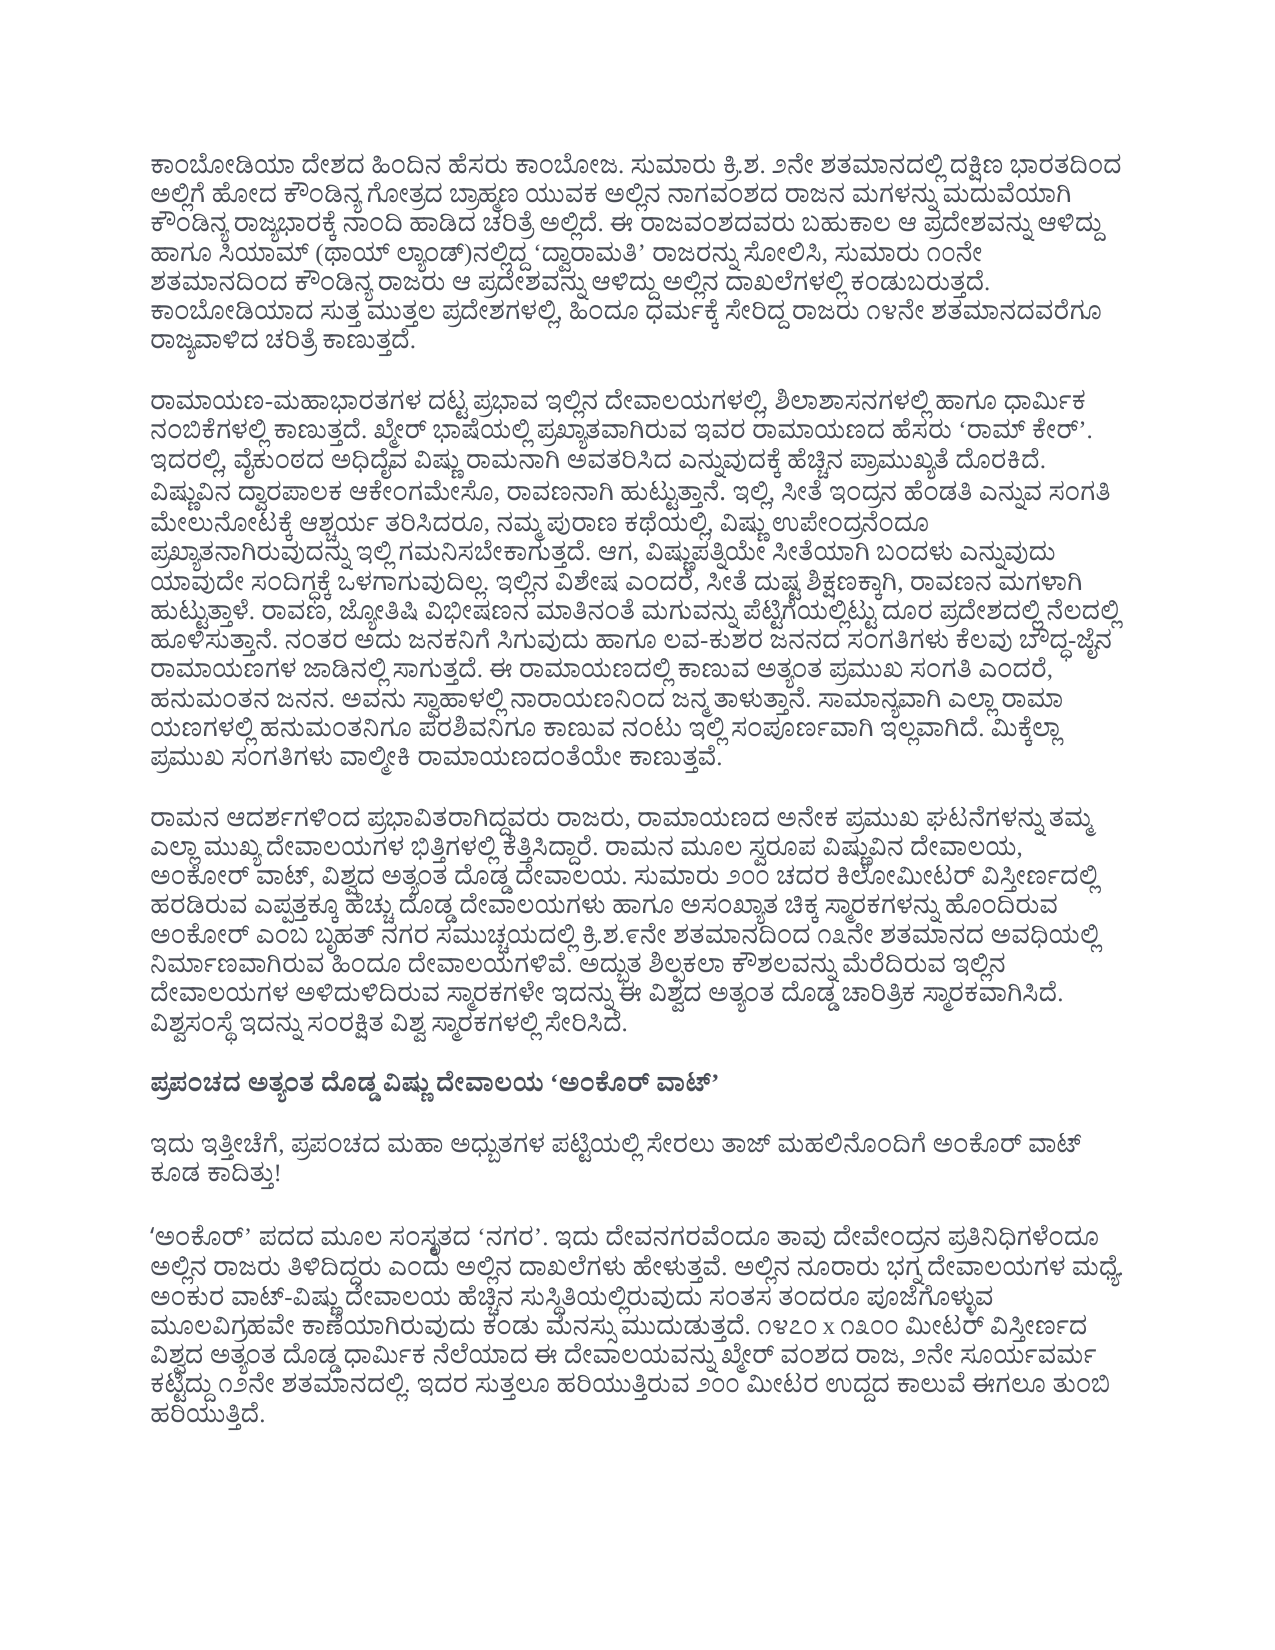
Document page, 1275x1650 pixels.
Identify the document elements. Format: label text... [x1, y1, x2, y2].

text ರಾಮನ ಆದರ್ಶಗಳಿಂದ ಪ್ರಭಾವಿತರಾಗಿದ್ದವರು ರಾಜರು, ರಾಮಾಯಣದ ಅನೇಕ ಪ್ರಮುಖ ಘಟನೆಗಳನ್ನು ತಮ್ಮ ಎಲ್ಲಾ ಮುಖ್ಯ ದೇವಾಲಯಗಳ ಭಿತ್ತಿಗಳಲ್ಲಿ ಕೆತ್ತಿಸಿದ್ದಾರೆ. ರಾಮನ ಮೂಲ ಸ್ವರೂಪ ವಿಷ್ಣುವಿನ ದೇವಾಲಯ, ಅಂಕೋರ್ ವಾಟ್, ವಿಶ್ವದ ಅತ್ಯಂತ ದೊಡ್ಡ ದೇವಾಲಯ. ಸುಮಾರು ೨೦೦ ಚದರ ಕಿಲೋಮೀಟರ್ ವಿಸ್ತೀರ್ಣದಲ್ಲಿ ಹರಡಿರುವ ಎಪ್ಪತ್ತಕ್ಕೂ ಹೆಚ್ಚು ದೊಡ್ಡ ದೇವಾಲಯಗಳು ಹಾಗೂ ಅಸಂಖ್ಯಾತ ಚಿಕ್ಕ ಸ್ಮಾರಕಗಳನ್ನು ಹೊಂದಿರುವ ಅಂಕೋರ್ ಎಂಬ ಬೃಹತ್ ನಗರ ಸಮುಚ್ಚಯದಲ್ಲಿ ಕ್ರಿ.ಶ.೯ನೇ ಶತಮಾನದಿಂದ ೧೩ನೇ ಶತಮಾನದ ಅವಧಿಯಲ್ಲಿ ನಿರ್ಮಾಣವಾಗಿರುವ ಹಿಂದೂ ದೇವಾಲಯಗಳಿವೆ. ಅದ್ಭುತ ಶಿಲ್ಪಕಲಾ ಕೌಶಲವನ್ನು ಮೆರೆದಿರುವ ಇಲ್ಲಿನ ದೇವಾಲಯಗಳ ಅಳಿದುಳಿದಿರುವ ಸ್ಮಾರಕಗಳೇ ಇದನ್ನು ಈ ವಿಶ್ವದ ಅತ್ಯಂತ ದೊಡ್ಡ ಚಾರಿತ್ರಿಕ ಸ್ಮಾರಕವಾಗಿಸಿದೆ. ವಿಶ್ವಸಂಸ್ಥೆ ಇದನ್ನು ಸಂರಕ್ಷಿತ ವಿಶ್ವ ಸ್ಮಾರಕಗಳಲ್ಲಿ ಸೇರಿಸಿದೆ. [150, 803, 1125, 1037]
text ರಾಮಾಯಣ-ಮಹಾಭಾರತಗಳ ದಟ್ಟ ಪ್ರಭಾವ ಇಲ್ಲಿನ ದೇವಾಲಯಗಳಲ್ಲಿ, ಶಿಲಾಶಾಸನಗಳಲ್ಲಿ ಹಾಗೂ ಧಾರ್ಮಿಕ ನಂಬಿಕೆಗಳಲ್ಲಿ ಕಾಣುತ್ತದೆ. ಖ್ಮೇರ್ ಭಾಷೆಯಲ್ಲಿ ಪ್ರಖ್ಯಾತವಾಗಿರುವ ಇವರ ರಾಮಾಯಣದ ಹೆಸರು ‘ರಾಮ್ ಕೇರ್’. ಇದರಲ್ಲಿ, ವೈಕುಂಠದ ಅಧಿದೈವ ವಿಷ್ಣು ರಾಮನಾಗಿ ಅವತರಿಸಿದ ಎನ್ನುವುದಕ್ಕೆ ಹೆಚ್ಚಿನ ಪ್ರಾಮುಖ್ಯತೆ ದೊರಕಿದೆ. ವಿಷ್ಣುವಿನ ದ್ವಾರಪಾಲಕ ಆಕೇಂಗಮೇಸೊ, ರಾವಣನಾಗಿ ಹುಟ್ಟುತ್ತಾನೆ. ಇಲ್ಲಿ, ಸೀತೆ ಇಂದ್ರನ ಹೆಂಡತಿ ಎನ್ನುವ ಸಂಗತಿ ಮೇಲುನೋಟಕ್ಕೆ ಆಶ್ಚರ್ಯ ತರಿಸಿದರೂ, ನಮ್ಮ ಪುರಾಣ ಕಥೆಯಲ್ಲಿ, ವಿಷ್ಣು ಉಪೇಂದ್ರನೆಂದೂ ಪ್ರಖ್ಯಾತನಾಗಿರುವುದನ್ನು ಇಲ್ಲಿ ಗಮನಿಸಬೇಕಾಗುತ್ತದೆ. ಆಗ, ವಿಷ್ಣುಪತ್ನಿಯೇ ಸೀತೆಯಾಗಿ ಬಂದಳು ಎನ್ನುವುದು ಯಾವುದೇ ಸಂದಿಗ್ಧಕ್ಕೆ ಒಳಗಾಗುವುದಿಲ್ಲ. ಇಲ್ಲಿನ ವಿಶೇಷ ಎಂದರೆ, ಸೀತೆ ದುಷ್ಟ ಶಿಕ್ಷಣಕ್ಕಾಗಿ, ರಾವಣನ ಮಗಳಾಗಿ ಹುಟ್ಟುತ್ತಾಳೆ. ರಾವಣ, ಜ್ಯೋತಿಷಿ ವಿಭೀಷಣನ ಮಾತಿನಂತೆ ಮಗುವನ್ನು ಪೆಟ್ಟಿಗೆಯಲ್ಲಿಟ್ಟು ದೂರ ಪ್ರದೇಶದಲ್ಲಿ ನೆಲದಲ್ಲಿ ಹೂಳಿಸುತ್ತಾನೆ. ನಂತರ ಅದು ಜನಕನಿಗೆ ಸಿಗುವುದು ಹಾಗೂ ಲವ-ಕುಶರ ಜನನದ ಸಂಗತಿಗಳು ಕೆಲವು ಬೌದ್ಧ-ಜೈನ ರಾಮಾಯಣಗಳ ಜಾಡಿನಲ್ಲಿ ಸಾಗುತ್ತದೆ. ಈ ರಾಮಾಯಣದಲ್ಲಿ ಕಾಣುವ ಅತ್ಯಂತ ಪ್ರಮುಖ ಸಂಗತಿ ಎಂದರೆ, ಹನುಮಂತನ ಜನನ. ಅವನು ಸ್ವಾಹಾಳಲ್ಲಿ ನಾರಾಯಣನಿಂದ ಜನ್ಮ ತಾಳುತ್ತಾನೆ. ಸಾಮಾನ್ಯವಾಗಿ ಎಲ್ಲಾ ರಾಮಾ ಯಣಗಳಲ್ಲಿ ಹನುಮಂತನಿಗೂ ಪರಶಿವನಿಗೂ ಕಾಣುವ ನಂಟು ಇಲ್ಲಿ ಸಂಪೂರ್ಣವಾಗಿ ಇಲ್ಲವಾಗಿದೆ. ಮಿಕ್ಕೆಲ್ಲಾ ಪ್ರಮುಖ ಸಂಗತಿಗಳು ವಾಲ್ಮೀಕಿ ರಾಮಾಯಣದಂತೆಯೇ ಕಾಣುತ್ತವೆ. [150, 386, 1125, 771]
text ಇದು ಇತ್ತೀಚೆಗೆ, ಪ್ರಪಂಚದ ಮಹಾ ಅಧ್ಬುತಗಳ ಪಟ್ಟಿಯಲ್ಲಿ ಸೇರಲು ತಾಜ್ ಮಹಲಿನೊಂದಿಗೆ ಅಂಕೊರ್ ವಾಟ್ ಕೂಡ ಕಾದಿತ್ತು! [150, 1129, 1125, 1187]
text ಪ್ರಪಂಚದ ಅತ್ಯಂತ ದೊಡ್ಡ ವಿಷ್ಣು ದೇವಾಲಯ ‘ಅಂಕೊರ್ ವಾಟ್’ [150, 1068, 1125, 1097]
text ಕಾಂಬೋಡಿಯಾ ದೇಶದ ಹಿಂದಿನ ಹೆಸರು ಕಾಂಬೋಜ. ಸುಮಾರು ಕ್ರಿ.ಶ. ೨ನೇ ಶತಮಾನದಲ್ಲಿ ದಕ್ಷಿಣ ಭಾರತದಿಂದ ಅಲ್ಲಿಗೆ ಹೋದ ಕೌಂಡಿನ್ಯ ಗೋತ್ರದ ಬ್ರಾಹ್ಮಣ ಯುವಕ ಅಲ್ಲಿನ ನಾಗವಂಶದ ರಾಜನ ಮಗಳನ್ನು ಮದುವೆಯಾಗಿ ಕೌಂಡಿನ್ಯ ರಾಜ್ಯಭಾರಕ್ಕೆ ನಾಂದಿ ಹಾಡಿದ ಚರಿತ್ರೆ ಅಲ್ಲಿದೆ. ಈ ರಾಜವಂಶದವರು ಬಹುಕಾಲ ಆ ಪ್ರದೇಶವನ್ನು ಆಳಿದ್ದು ಹಾಗೂ ಸಿಯಾಮ್ (ಥಾಯ್ ಲ್ಯಾಂಡ್)ನಲ್ಲಿದ್ದ ‘ದ್ವಾರಾಮತಿ’ ರಾಜರನ್ನು ಸೋಲಿಸಿ, ಸುಮಾರು ೧೦ನೇ ಶತಮಾನದಿಂದ ಕೌಂಡಿನ್ಯ ರಾಜರು ಆ ಪ್ರದೇಶವನ್ನು ಆಳಿದ್ದು ಅಲ್ಲಿನ ದಾಖಲೆಗಳಲ್ಲಿ ಕಂಡುಬರುತ್ತದೆ. ಕಾಂಬೋಡಿಯಾದ ಸುತ್ತ ಮುತ್ತಲ ಪ್ರದೇಶಗಳಲ್ಲಿ, ಹಿಂದೂ ಧರ್ಮಕ್ಕೆ ಸೇರಿದ್ದ ರಾಜರು ೧೪ನೇ ಶತಮಾನದವರೆಗೂ ರಾಜ್ಯವಾಳಿದ ಚರಿತ್ರೆ ಕಾಣುತ್ತದೆ. [150, 150, 1125, 355]
text ‘ಅಂಕೊರ್’ ಪದದ ಮೂಲ ಸಂಸ್ಕೃತದ ‘ನಗರ’. ಇದು ದೇವನಗರವೆಂದೂ ತಾವು ದೇವೇಂದ್ರನ ಪ್ರತಿನಿಧಿಗಳೆಂದೂ ಅಲ್ಲಿನ ರಾಜರು ತಿಳಿದಿದ್ದರು ಎಂದು ಅಲ್ಲಿನ ದಾಖಲೆಗಳು ಹೇಳುತ್ತವೆ. ಅಲ್ಲಿನ ನೂರಾರು ಭಗ್ನ ದೇವಾಲಯಗಳ ಮಧ್ಯೆ. ಅಂಕುರ ವಾಟ್-ವಿಷ್ಣು ದೇವಾಲಯ ಹೆಚ್ಚಿನ ಸುಸ್ಥಿತಿಯಲ್ಲಿರುವುದು ಸಂತಸ ತಂದರೂ ಪೂಜೆಗೊಳ್ಳುವ ಮೂಲವಿಗ್ರಹವೇ ಕಾಣೆಯಾಗಿರುವುದು ಕಂಡು ಮನಸ್ಸು ಮುದುಡುತ್ತದೆ. ೧೪೭೦x೧೩೦೦ ಮೀಟರ್ ವಿಸ್ತೀರ್ಣದ ವಿಶ್ವದ ಅತ್ಯಂತ ದೊಡ್ಡ ಧಾರ್ಮಿಕ ನೆಲೆಯಾದ ಈ ದೇವಾಲಯವನ್ನು ಖ್ಮೇರ್ ವಂಶದ ರಾಜ, ೨ನೇ ಸೂರ್ಯವರ್ಮ ಕಟ್ಟಿದ್ದು ೧೨ನೇ ಶತಮಾನದಲ್ಲಿ. ಇದರ ಸುತ್ತಲೂ ಹರಿಯುತ್ತಿರುವ ೨೦೦ ಮೀಟರ ಉದ್ದದ ಕಾಲುವೆ ಈಗಲೂ ತುಂಬಿ ಹರಿಯುತ್ತಿದೆ. [150, 1218, 1125, 1428]
